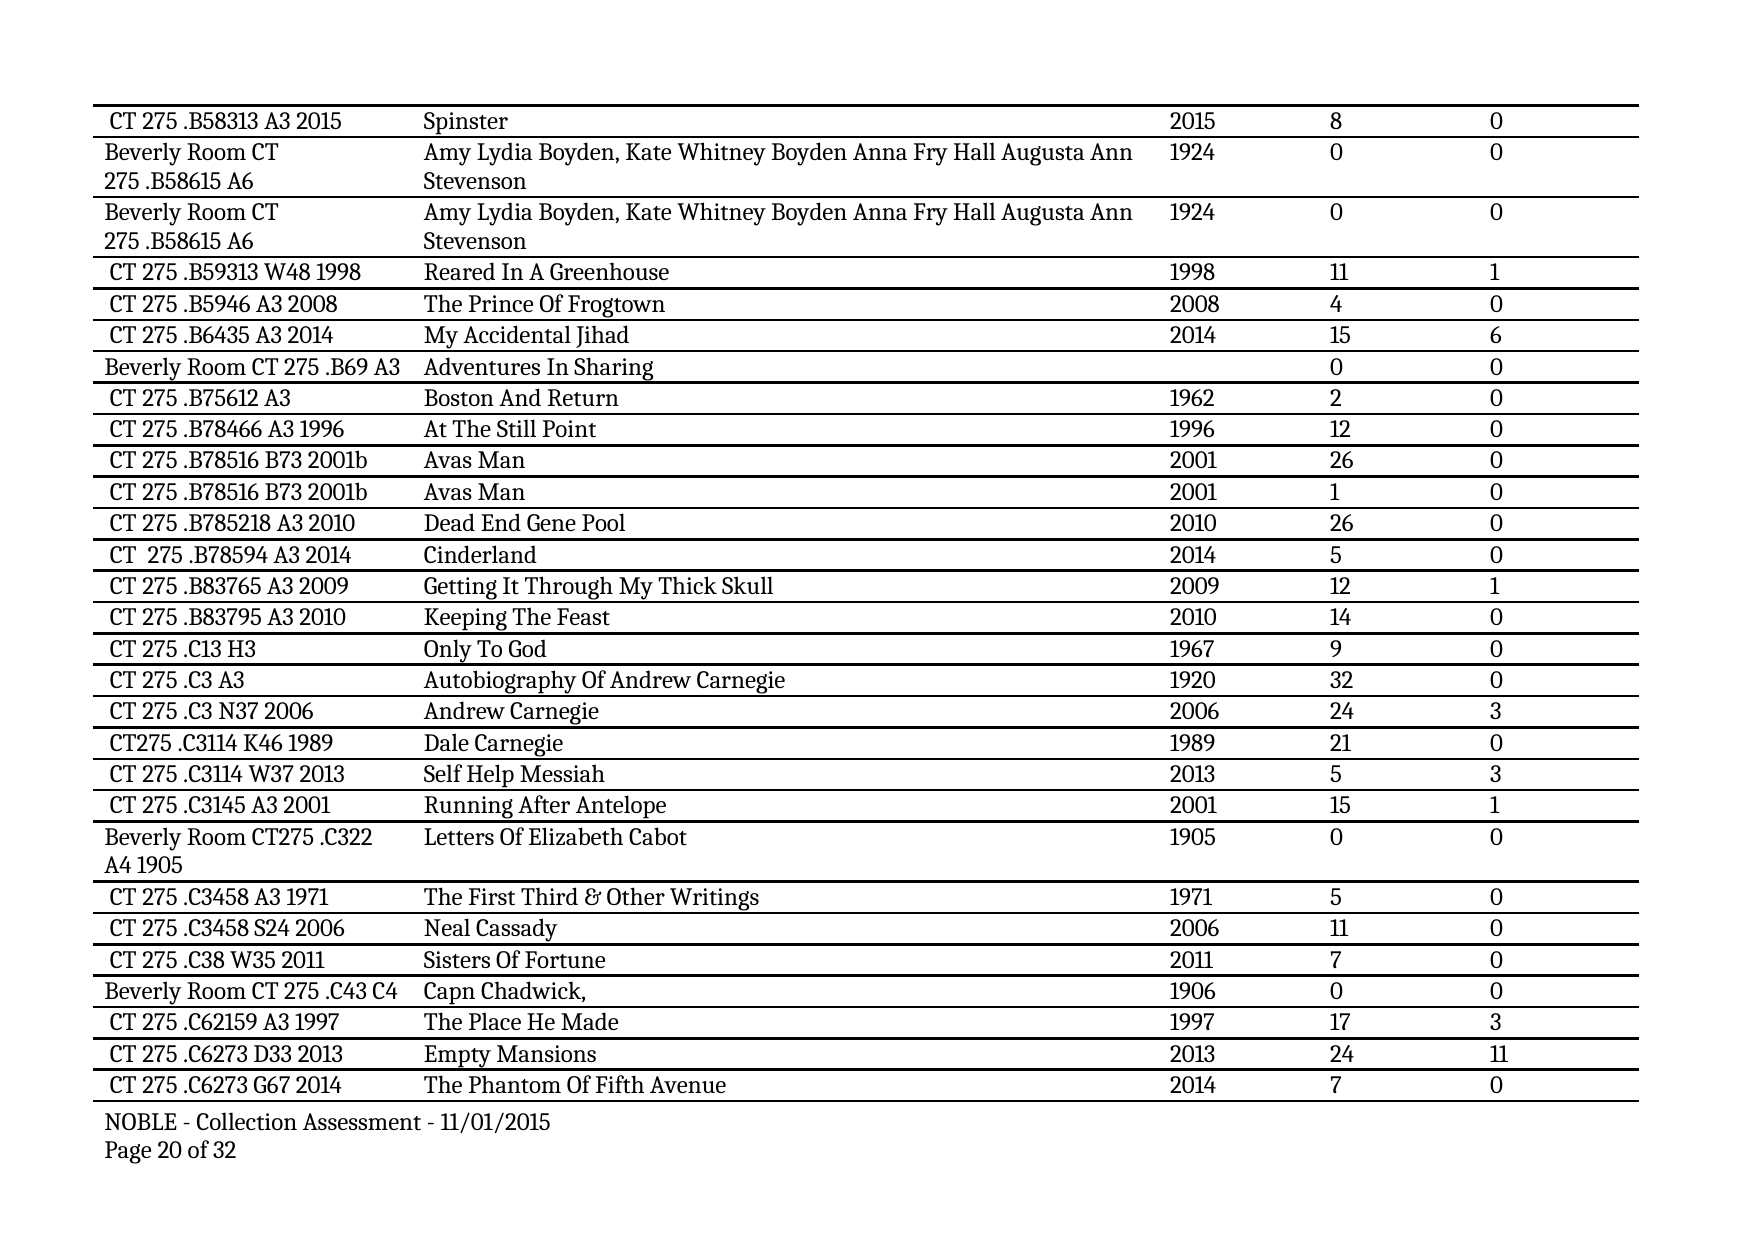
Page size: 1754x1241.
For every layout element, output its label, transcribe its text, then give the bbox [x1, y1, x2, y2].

table_cell Avas Man [413, 447, 1159, 475]
table_cell 0 [1479, 198, 1638, 256]
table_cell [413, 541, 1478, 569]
table_cell 2008 [1159, 290, 1319, 318]
table_cell CT 275 .B78466 A3 1996 [93, 415, 412, 444]
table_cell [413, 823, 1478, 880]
table_cell The Prince Of Frogtown [413, 290, 1159, 318]
table_cell Amy Lydia Boyden, Kate Whitney Boyden Anna Fry Hall Augusta Ann Stevenson [413, 198, 1159, 256]
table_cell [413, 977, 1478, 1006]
table_cell CT 275 .B59313 W48 1998 [93, 258, 412, 287]
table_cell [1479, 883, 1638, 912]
table_cell Boston And Return [413, 384, 1159, 412]
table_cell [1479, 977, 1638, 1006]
table_cell Beverly Room CT 275 .B58615 A6 [93, 198, 412, 256]
table_cell Spinster [413, 107, 1159, 136]
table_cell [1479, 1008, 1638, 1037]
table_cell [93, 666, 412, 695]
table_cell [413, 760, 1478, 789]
table_cell Reared In A Greenhouse [413, 258, 1159, 287]
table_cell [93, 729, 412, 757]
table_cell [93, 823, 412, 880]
table_cell 2014 [1159, 321, 1319, 350]
table_cell 1 [1319, 478, 1478, 507]
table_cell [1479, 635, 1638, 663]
table_cell 0 [1319, 198, 1478, 256]
table_cell [1159, 352, 1319, 381]
table_cell CT 275 .B78516 B73 2001b [93, 447, 412, 475]
table_cell 2001 [1159, 447, 1319, 475]
table_cell CT 275 .B78516 B73 2001b [93, 478, 412, 507]
table_cell 6 [1479, 321, 1638, 350]
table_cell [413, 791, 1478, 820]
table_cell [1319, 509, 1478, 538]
table_cell 0 [1319, 352, 1478, 381]
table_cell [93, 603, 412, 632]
table_cell Amy Lydia Boyden, Kate Whitney Boyden Anna Fry Hall Augusta Ann Stevenson [413, 138, 1159, 196]
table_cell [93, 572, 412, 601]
table_cell 0 [1479, 107, 1638, 136]
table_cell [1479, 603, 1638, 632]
table_cell CT 275 .B5946 A3 2008 [93, 290, 412, 318]
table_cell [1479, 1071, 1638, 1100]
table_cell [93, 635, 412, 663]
table_cell 0 [1479, 447, 1638, 475]
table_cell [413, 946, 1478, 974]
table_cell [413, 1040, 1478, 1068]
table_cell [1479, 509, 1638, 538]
table_cell CT 275 .B785218 A3 2010 [93, 509, 412, 538]
table_cell 12 [1319, 415, 1478, 444]
table_cell 1924 [1159, 198, 1319, 256]
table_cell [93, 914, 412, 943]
table_cell 4 [1319, 290, 1478, 318]
table_cell My Accidental Jihad [413, 321, 1159, 350]
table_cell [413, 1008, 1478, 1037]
table_cell CT 275 .B58313 A3 2015 [93, 107, 412, 136]
table_cell 1 [1479, 258, 1638, 287]
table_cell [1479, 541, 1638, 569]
table_cell 1924 [1159, 138, 1319, 196]
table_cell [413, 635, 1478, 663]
table_cell 0 [1479, 478, 1638, 507]
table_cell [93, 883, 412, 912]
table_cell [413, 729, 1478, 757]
table_cell CT 275 .B75612 A3 [93, 384, 412, 412]
table_cell 1998 [1159, 258, 1319, 287]
table_cell At The Still Point [413, 415, 1159, 444]
table_cell 2001 [1159, 478, 1319, 507]
table_cell Avas Man [413, 478, 1159, 507]
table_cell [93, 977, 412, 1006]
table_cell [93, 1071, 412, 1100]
table_cell Beverly Room CT 275 .B58615 A6 [93, 138, 412, 196]
table_cell Beverly Room CT 275 .B69 A3 [93, 352, 412, 381]
table_cell 0 [1479, 290, 1638, 318]
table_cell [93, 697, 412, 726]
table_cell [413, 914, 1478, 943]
table_cell CT 275 .B6435 A3 2014 [93, 321, 412, 350]
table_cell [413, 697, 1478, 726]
table_cell 11 [1319, 258, 1478, 287]
table_cell 2015 [1159, 107, 1319, 136]
table_cell 1996 [1159, 415, 1319, 444]
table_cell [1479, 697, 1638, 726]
table_cell 2 [1319, 384, 1478, 412]
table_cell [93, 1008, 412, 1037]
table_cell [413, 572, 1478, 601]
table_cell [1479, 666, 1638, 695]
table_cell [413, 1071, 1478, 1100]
table_cell 0 [1479, 138, 1638, 196]
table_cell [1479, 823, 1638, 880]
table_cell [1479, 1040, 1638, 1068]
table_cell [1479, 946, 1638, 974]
table_cell 26 [1319, 447, 1478, 475]
table_cell 8 [1319, 107, 1478, 136]
table_cell 0 [1479, 415, 1638, 444]
table_cell 15 [1319, 321, 1478, 350]
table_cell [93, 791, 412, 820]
table_cell Dead End Gene Pool [413, 509, 1159, 538]
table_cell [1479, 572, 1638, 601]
table_cell 0 [1479, 352, 1638, 381]
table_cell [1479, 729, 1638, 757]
table_cell 0 [1319, 138, 1478, 196]
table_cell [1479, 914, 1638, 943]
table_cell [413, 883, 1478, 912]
table_cell Adventures In Sharing [413, 352, 1159, 381]
table_cell 1962 [1159, 384, 1319, 412]
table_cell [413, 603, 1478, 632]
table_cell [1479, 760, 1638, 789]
table_cell 0 [1479, 384, 1638, 412]
table_cell 2010 [1159, 509, 1319, 538]
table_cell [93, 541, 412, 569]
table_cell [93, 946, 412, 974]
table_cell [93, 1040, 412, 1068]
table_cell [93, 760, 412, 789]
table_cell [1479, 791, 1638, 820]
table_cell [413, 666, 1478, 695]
